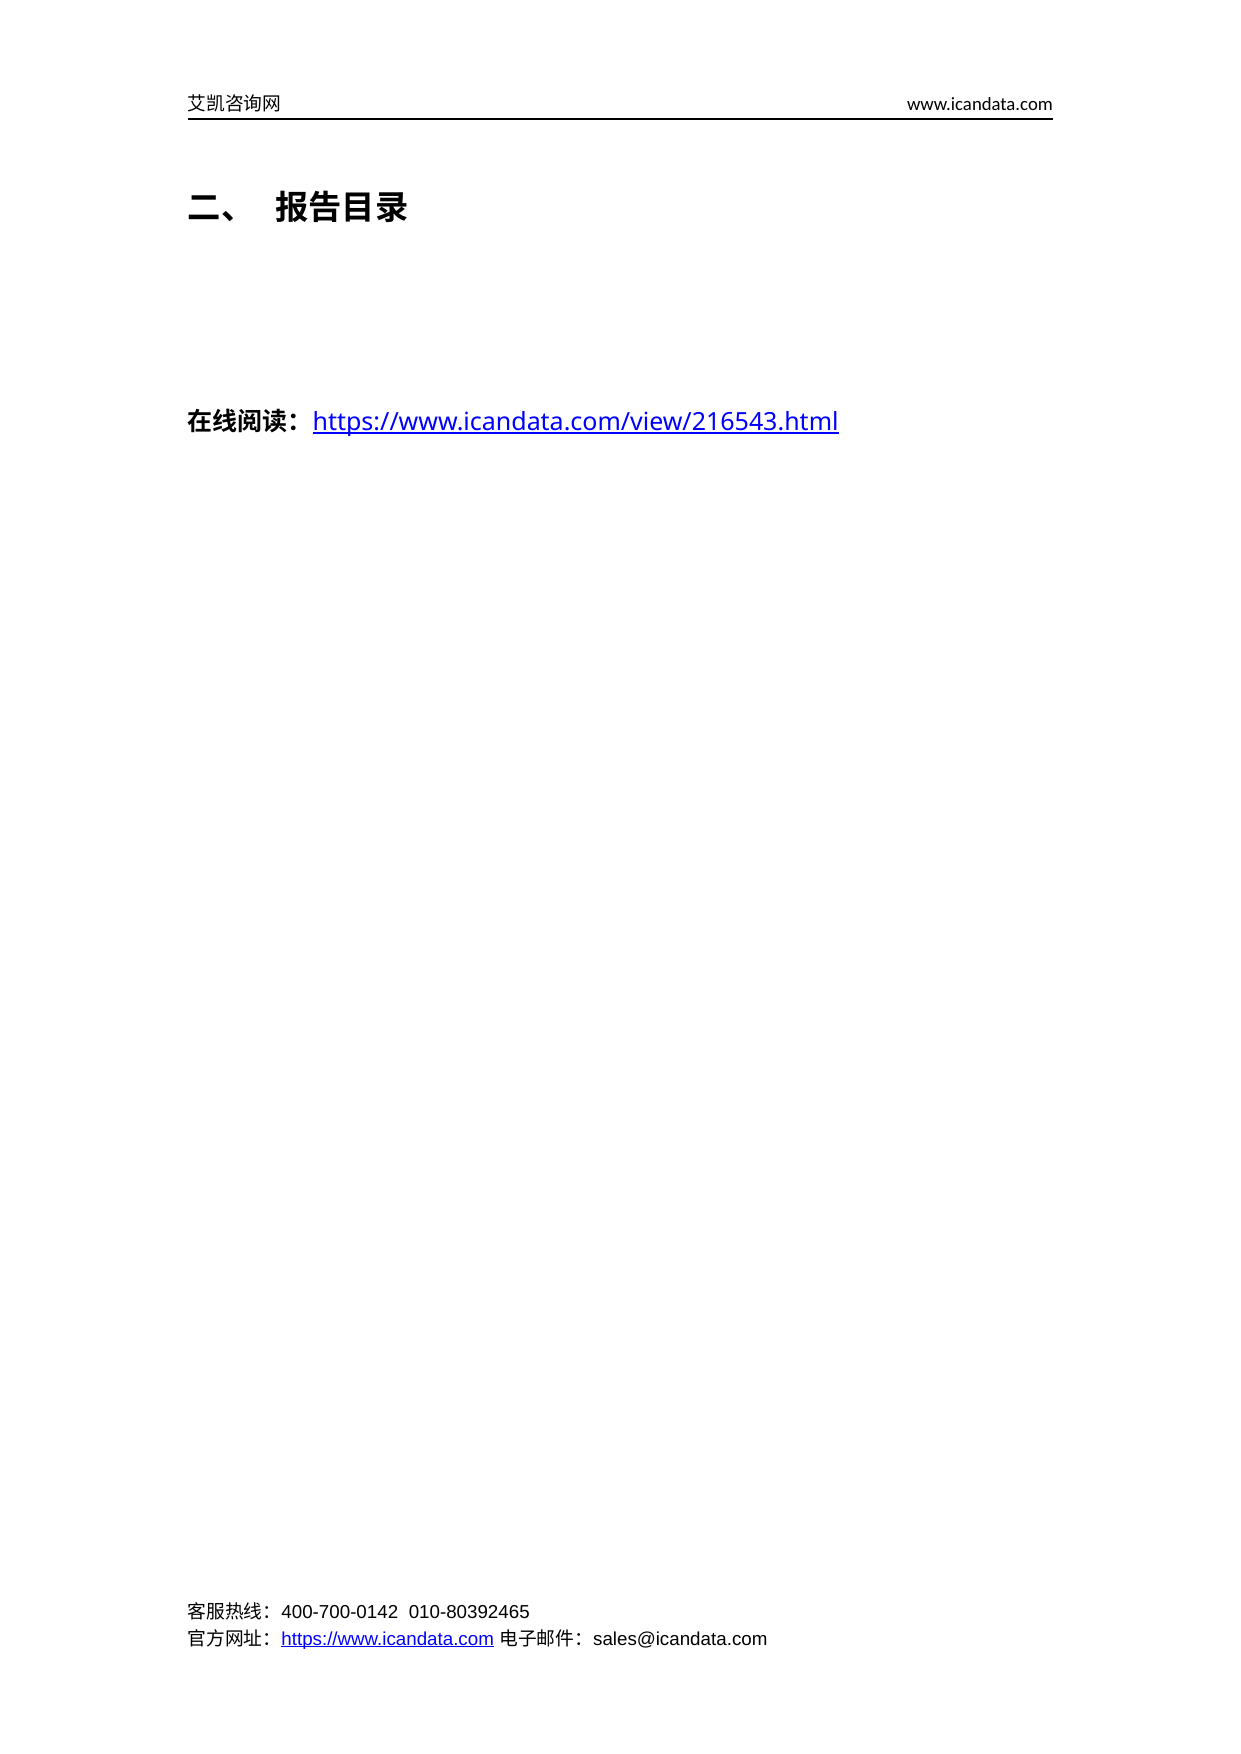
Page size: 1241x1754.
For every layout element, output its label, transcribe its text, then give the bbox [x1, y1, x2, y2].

subtitle 报告目录 [187, 172, 1053, 237]
text 在线阅读：https://www.icandata.com/view/216543.html [187, 387, 1053, 452]
